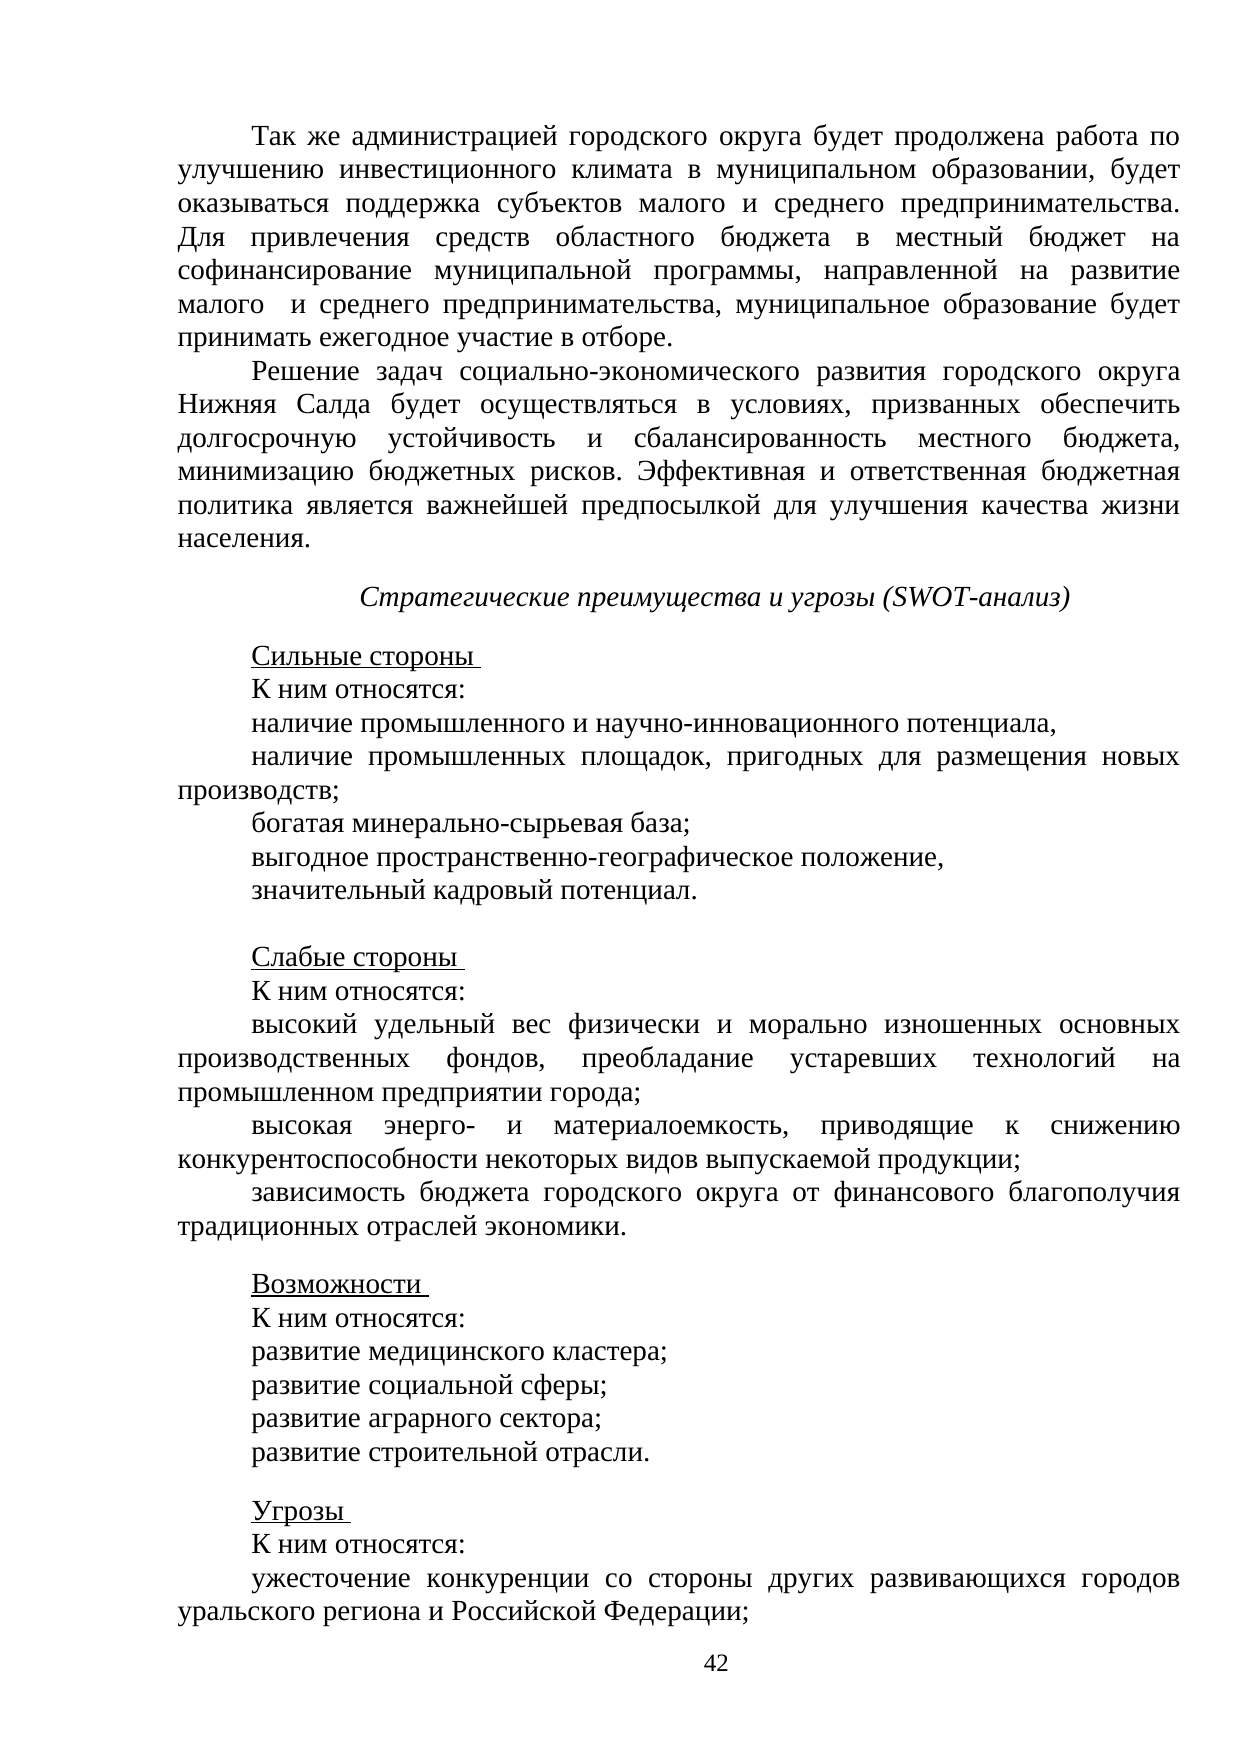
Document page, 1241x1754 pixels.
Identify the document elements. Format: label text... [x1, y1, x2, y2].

text Решение задач социально-экономического развития городского округа Нижняя Салда будет осуществляться в условиях, призванных обеспечить долгосрочную устойчивость и сбалансированность местного бюджета, минимизацию бюджетных рисков. Эффективная и ответственная бюджетная политика является важнейшей предпосылкой для улучшения качества жизни населения. [177, 353, 1181, 554]
text зависимость бюджета городского округа от финансового благополучия традиционных отраслей экономики. [177, 1174, 1181, 1241]
subtitle Стратегические преимущества и угрозы (SWOT-анализ) [177, 579, 1181, 613]
text развитие медицинского кластера; [177, 1333, 1181, 1367]
text высокая энерго- и материалоемкость, приводящие к снижению конкурентоспособности некоторых видов выпускаемой продукции; [177, 1107, 1181, 1174]
text К ним относятся: [177, 1526, 1181, 1560]
text наличие промышленных площадок, пригодных для размещения новых производств; [177, 738, 1181, 805]
text выгодное пространственно-географическое положение, [177, 839, 1181, 872]
text К ним относятся: [177, 671, 1181, 705]
subtitle Угрозы [177, 1493, 1181, 1526]
subtitle Слабые стороны [177, 939, 1181, 973]
subtitle К ним относятся: [177, 973, 1181, 1007]
text Так же администрацией городского округа будет продолжена работа по улучшению инвестиционного климата в муниципальном образовании, будет оказываться поддержка субъектов малого и среднего предпринимательства. Для привлечения средств областного бюджета в местный бюджет на софинансирование муниципальной программы, направленной на развитие малого и среднего предпринимательства, муниципальное образование будет принимать ежегодное участие в отборе. [177, 118, 1181, 353]
text богатая минерально-сырьевая база; [177, 805, 1181, 839]
text высокий удельный вес физически и морально изношенных основных производственных фондов, преобладание устаревших технологий на промышленном предприятии города; [177, 1007, 1181, 1107]
text наличие промышленного и научно-инновационного потенциала, [177, 705, 1181, 738]
text развитие строительной отрасли. [177, 1434, 1181, 1468]
text К ним относятся: [177, 1300, 1181, 1333]
subtitle Возможности [177, 1266, 1181, 1300]
text значительный кадровый потенциал. [177, 872, 1181, 906]
text развитие социальной сферы; [177, 1367, 1181, 1401]
text развитие аграрного сектора; [177, 1401, 1181, 1434]
subtitle Сильные стороны [177, 638, 1181, 671]
text ужесточение конкуренции со стороны других развивающихся городов уральского региона и Российской Федерации; [177, 1560, 1181, 1627]
